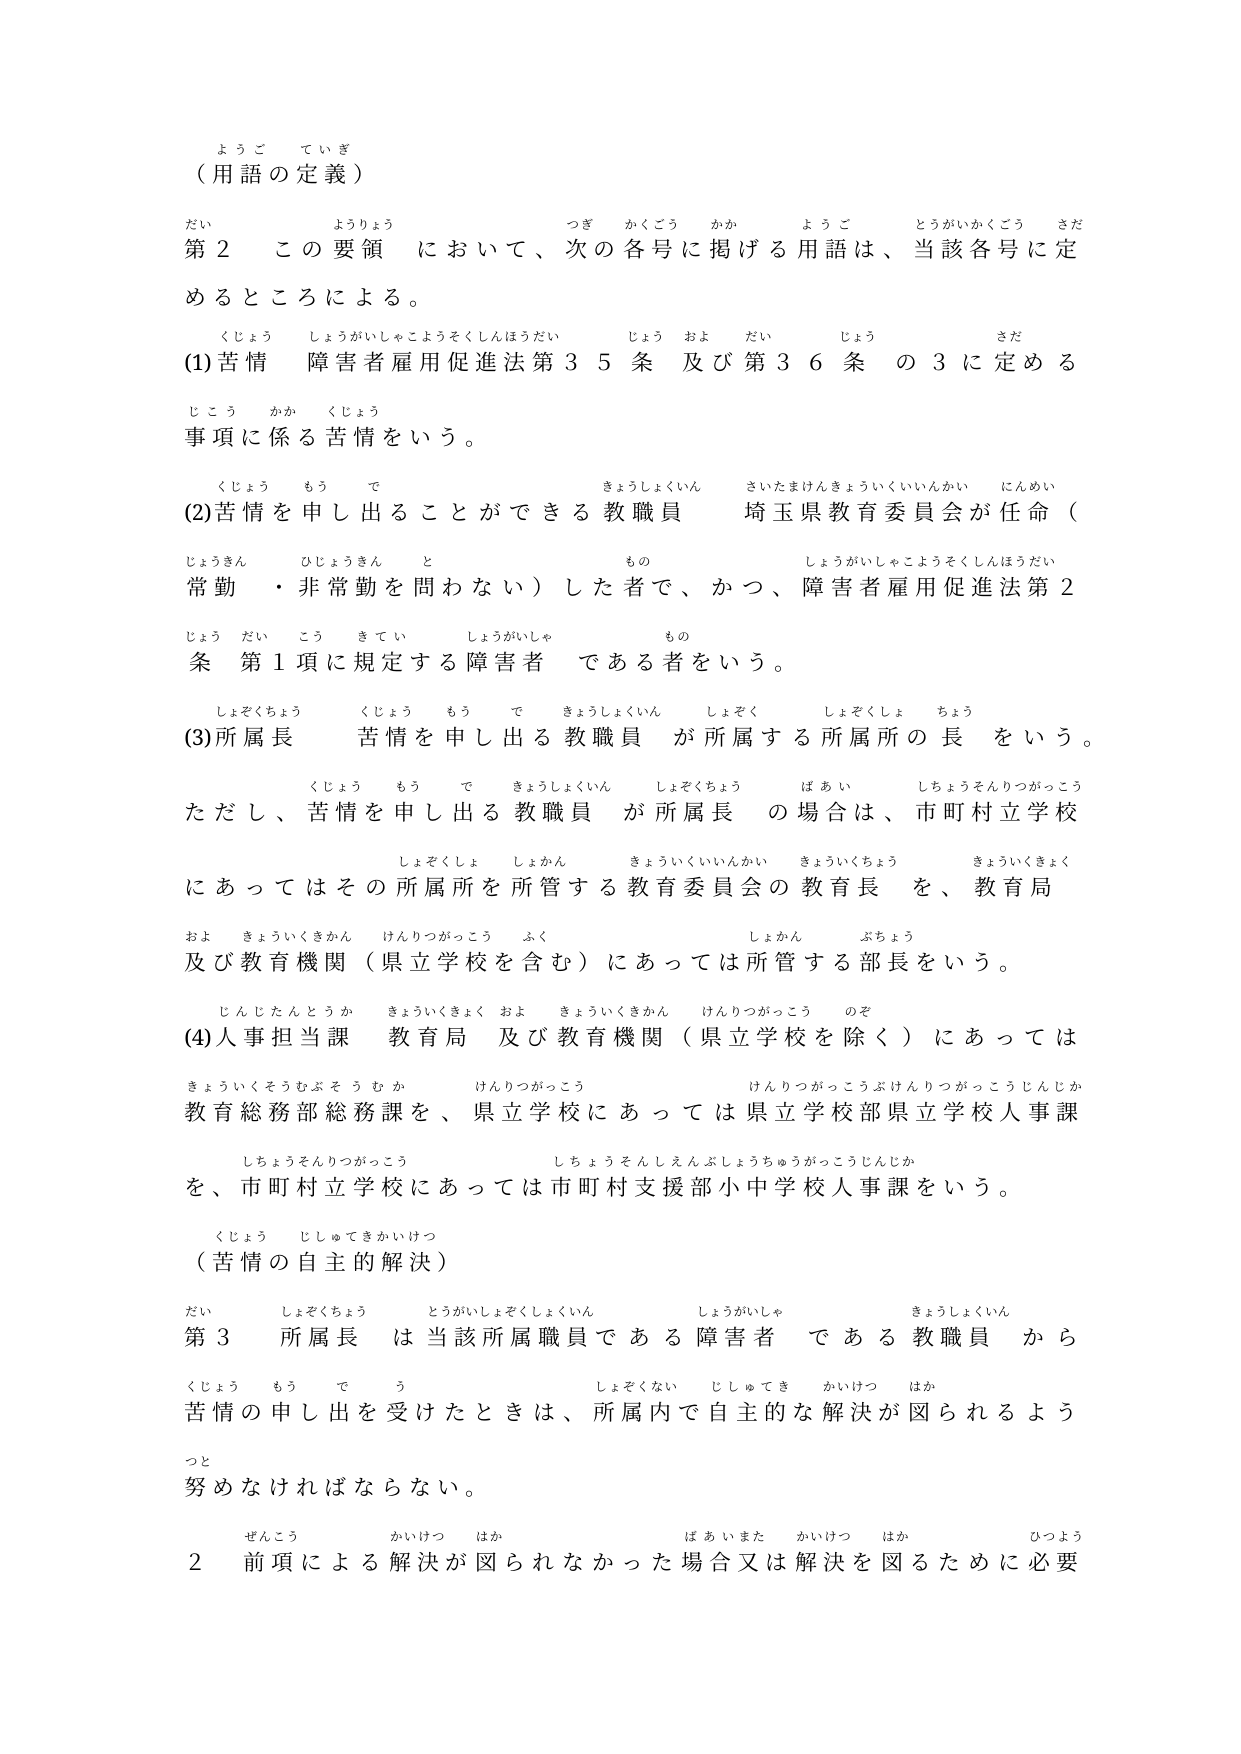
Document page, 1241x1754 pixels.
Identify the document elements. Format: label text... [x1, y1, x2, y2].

text ２ このにおいて、のにげるは、にめるところによる。 [156, 202, 1084, 314]
text (3) をしるがするのをいう。ただし、をしるがのは、にあってはそのをするのを、び（をむ）にあってはするをいう。 [156, 689, 1084, 989]
text (2)をしることができる が（・をわない）したで、かつ、２１にするであるをいう。 [156, 464, 1084, 689]
text ３ はであるであるからのしをけたときは、でながられるようめなければならない。 [156, 1289, 1084, 1514]
text (1) ３５び３６の３にめるにるをいう。 [156, 314, 1084, 464]
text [156, 1514, 1084, 1589]
text (4) び（をく）にあってはを、にあってはを、にあってはをいう。 [156, 989, 1084, 1214]
text （の） [156, 1214, 1084, 1289]
text （の） [156, 127, 1084, 202]
